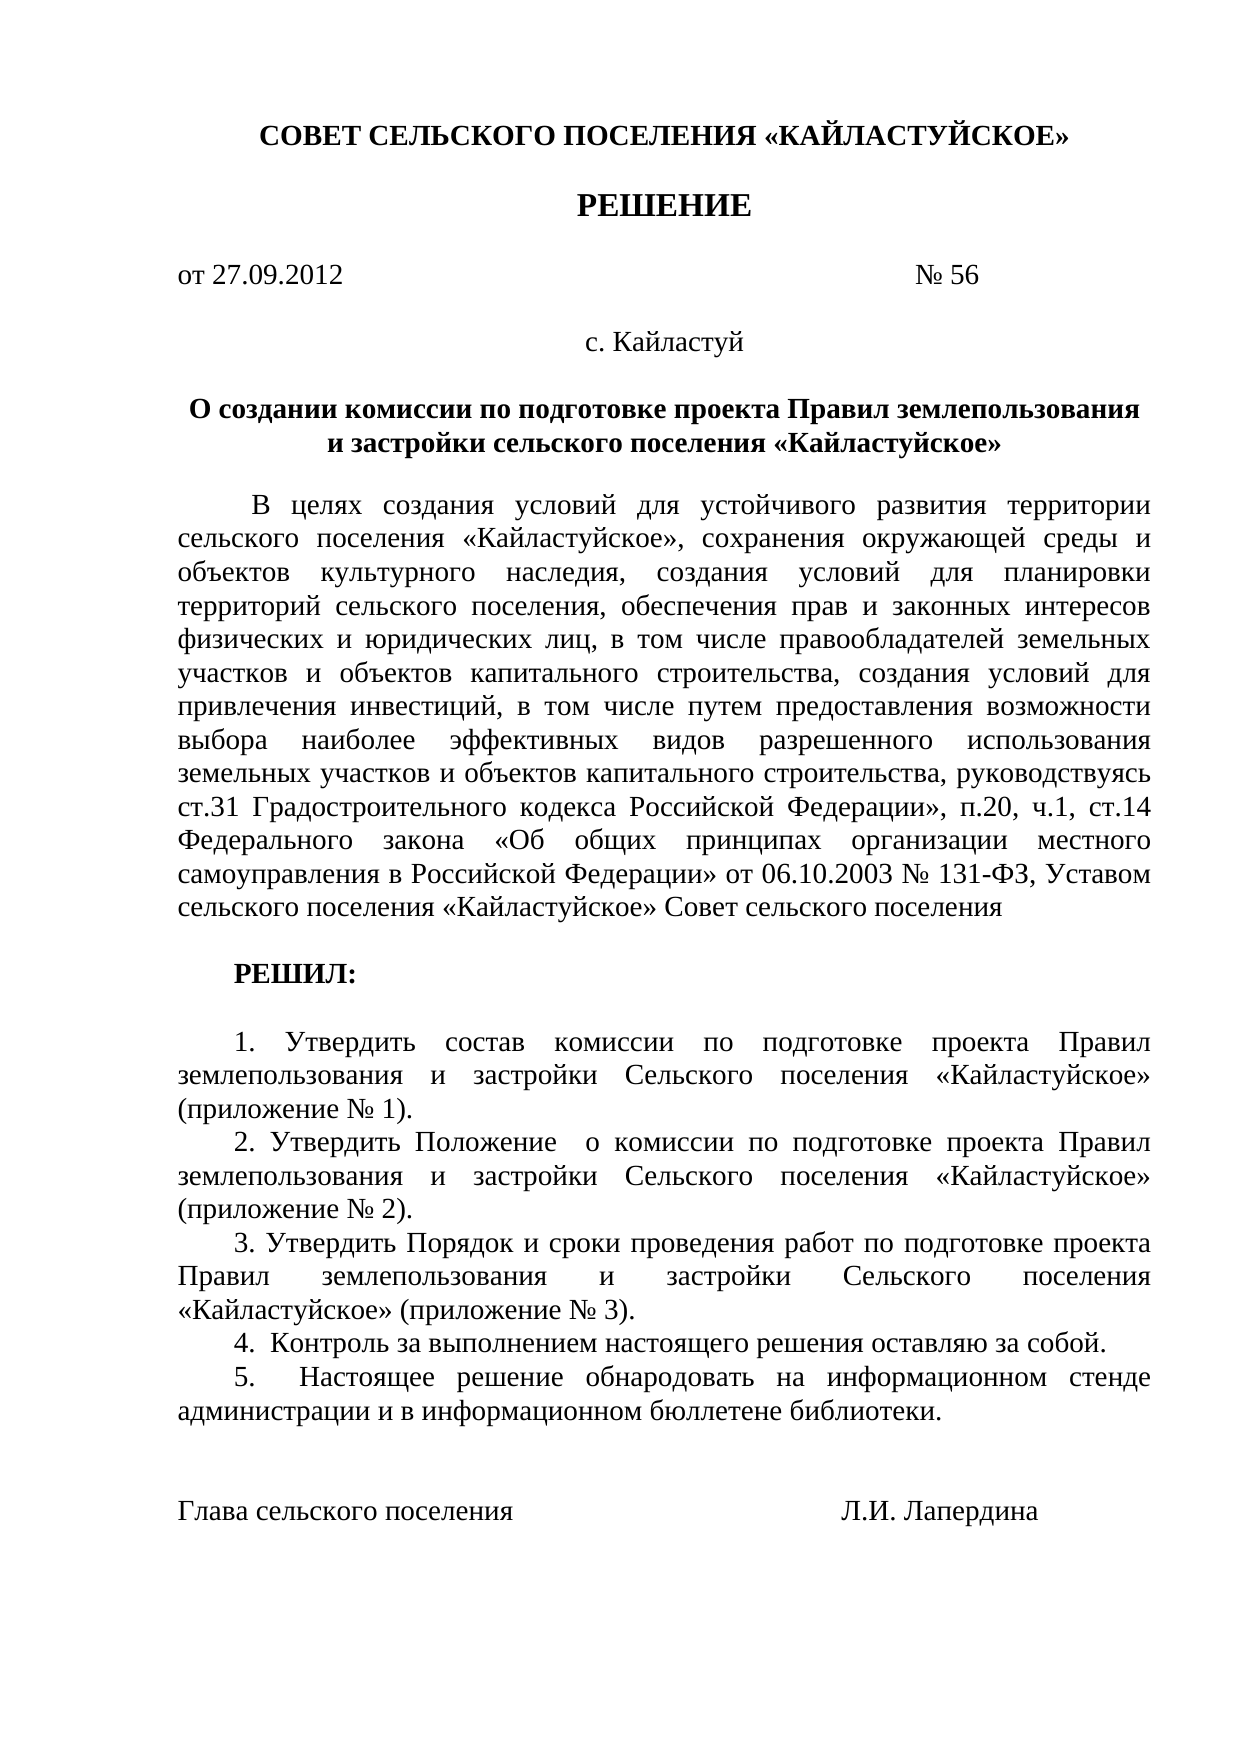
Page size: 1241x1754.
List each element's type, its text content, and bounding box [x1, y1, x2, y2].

text 3. Утвердить Порядок и сроки проведения работ по подготовке проекта Правил землепользования и застройки Сельского поселения «Кайластуйское» (приложение № 3). [177, 1225, 1152, 1326]
text 2. Утвердить Положение о комиссии по подготовке проекта Правил землепользования и застройки Сельского поселения «Кайластуйское» (приложение № 2). [177, 1124, 1152, 1225]
text В целях создания условий для устойчивого развития территории сельского поселения «Кайластуйское», сохранения окружающей среды и объектов культурного наследия, создания условий для планировки территорий сельского поселения, обеспечения прав и законных интересов физических и юридических лиц, в том числе правообладателей земельных участков и объектов капитального строительства, создания условий для привлечения инвестиций, в том числе путем предоставления возможности выбора наиболее эффективных видов разрешенного использования земельных участков и объектов капитального строительства, руководствуясь ст.31 Градостроительного кодекса Российской Федерации», п.20, ч.1, ст.14 Федерального закона «Об общих принципах организации местного самоуправления в Российской Федерации» от 06.10.2003 № 131-ФЗ, Уставом сельского поселения «Кайластуйское» Совет сельского поселения [177, 487, 1152, 923]
text 5. Настоящее решение обнародовать на информационном стенде администрации и в информационном бюллетене библиотеки. [177, 1359, 1152, 1426]
text РЕШИЛ: [177, 957, 1152, 990]
text РЕШЕНИЕ [177, 185, 1152, 223]
text О создании комиссии по подготовке проекта Правил землепользования и застройки сельского поселения «Кайластуйское» [177, 391, 1152, 458]
text от 27.09.2012 № 56 [177, 257, 1152, 291]
text 4. Контроль за выполнением настоящего решения оставляю за собой. [177, 1326, 1152, 1359]
text 1. Утвердить состав комиссии по подготовке проекта Правил землепользования и застройки Сельского поселения «Кайластуйское» (приложение № 1). [177, 1024, 1152, 1124]
text СОВЕТ СЕЛЬСКОГО ПОСЕЛЕНИЯ «КАЙЛАСТУЙСКОЕ» [177, 118, 1152, 152]
text Глава сельского поселения Л.И. Лапердина [177, 1493, 1152, 1527]
text с. Кайластуй [177, 324, 1152, 358]
